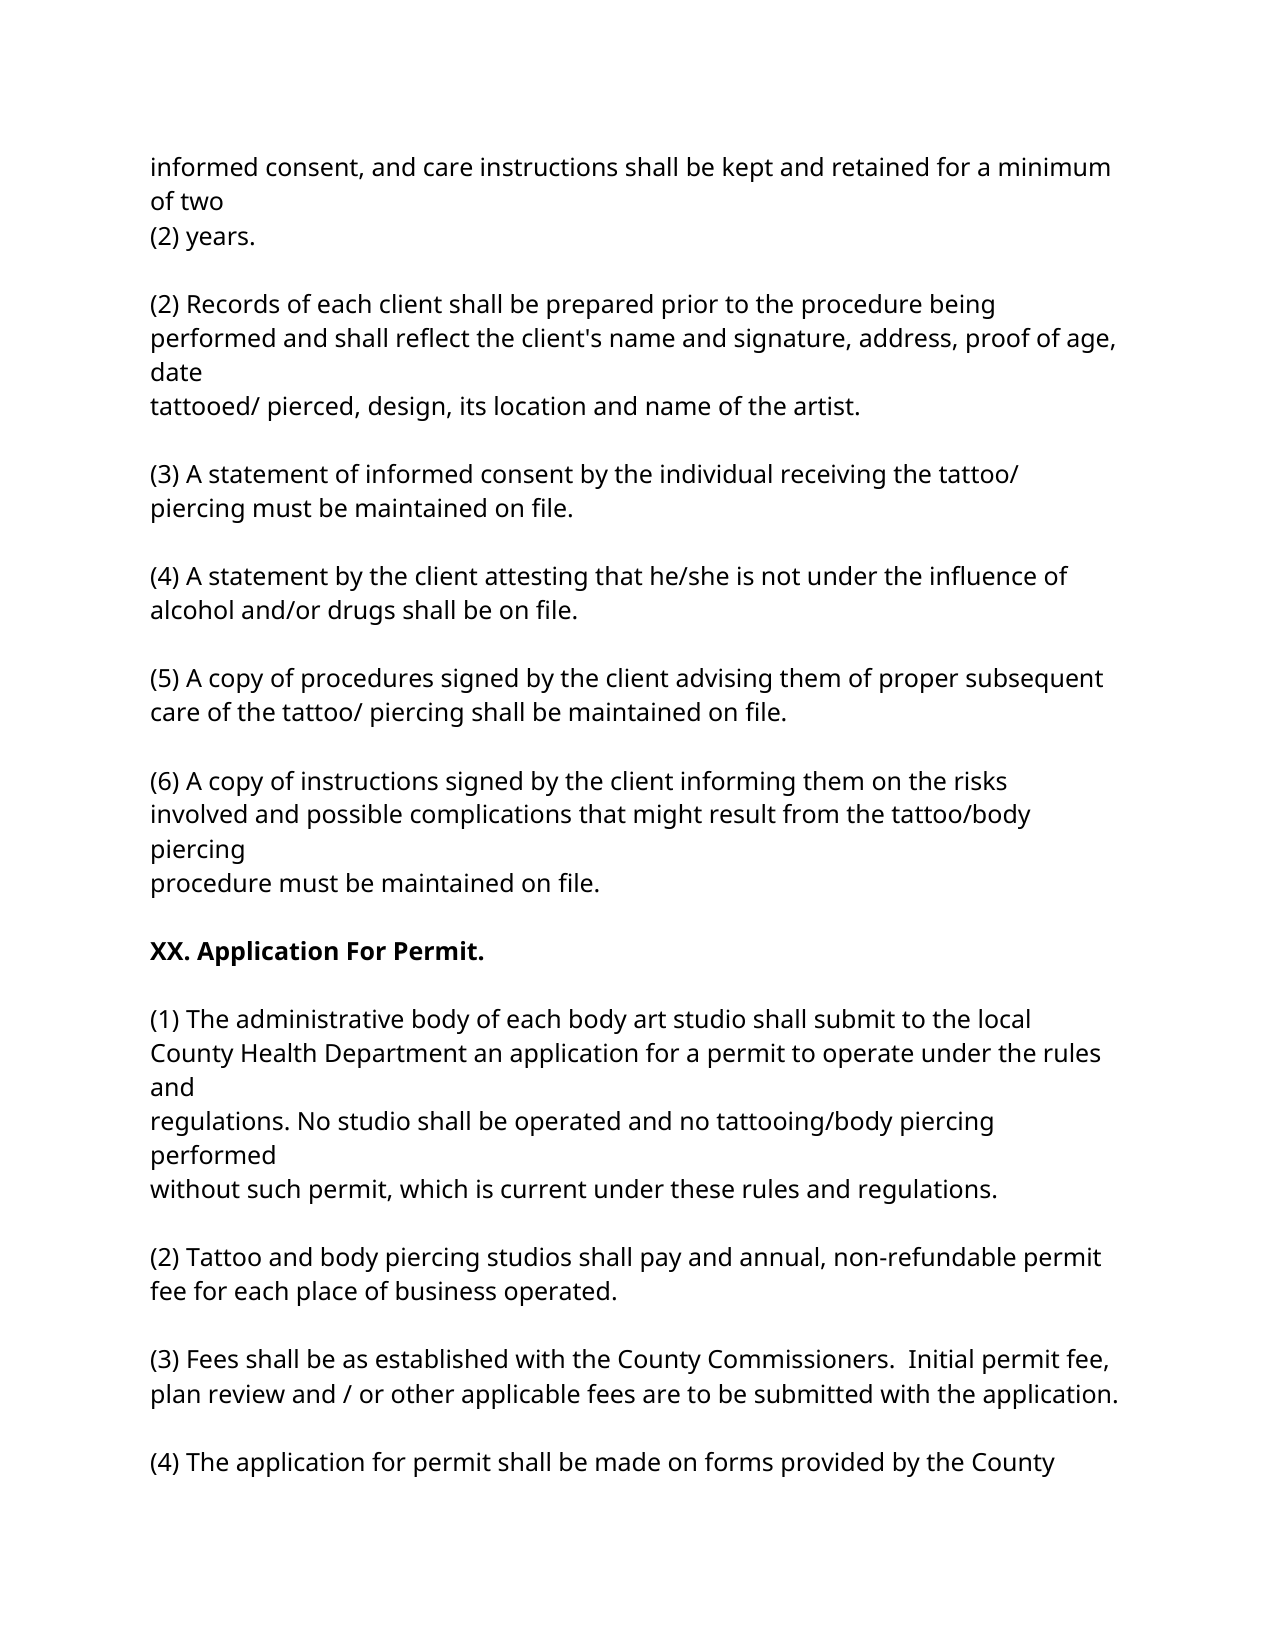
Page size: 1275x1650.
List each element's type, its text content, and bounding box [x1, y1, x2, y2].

text (3) A statement of informed consent by the individual receiving the tattoo/ [150, 457, 1125, 491]
text involved and possible complications that might result from the tattoo/body piercing [150, 797, 1125, 865]
text performed and shall reflect the client's name and signature, address, proof of age, date [150, 320, 1125, 388]
text County Health Department an application for a permit to operate under the rules and [150, 1036, 1125, 1104]
text (1) The administrative body of each body art studio shall submit to the local [150, 1002, 1125, 1036]
text procedure must be maintained on file. [150, 865, 1125, 899]
text tattooed/ pierced, design, its location and name of the artist. [150, 388, 1125, 422]
text (6) A copy of instructions signed by the client informing them on the risks [150, 763, 1125, 797]
text (4) The application for permit shall be made on forms provided by the County [150, 1444, 1125, 1478]
text regulations. No studio shall be operated and no tattooing/body piercing performed [150, 1104, 1125, 1172]
text (5) A copy of procedures signed by the client advising them of proper subsequent [150, 661, 1125, 695]
text (2) Tattoo and body piercing studios shall pay and annual, non-refundable permit fee for each place of business operated. [150, 1240, 1125, 1308]
text care of the tattoo/ piercing shall be maintained on file. [150, 695, 1125, 729]
text without such permit, which is current under these rules and regulations. [150, 1172, 1125, 1206]
text piercing must be maintained on file. [150, 491, 1125, 525]
text (2) Records of each client shall be prepared prior to the procedure being [150, 286, 1125, 320]
text informed consent, and care instructions shall be kept and retained for a minimum of two [150, 150, 1125, 218]
text (4) A statement by the client attesting that he/she is not under the influence of [150, 559, 1125, 593]
text (2) years. [150, 218, 1125, 252]
text alcohol and/or drugs shall be on file. [150, 593, 1125, 627]
text XX. Application For Permit. [150, 933, 1125, 967]
text (3) Fees shall be as established with the . Initial permit fee, plan review and / or other applicable fees are to be submitted with the application. [150, 1342, 1125, 1410]
